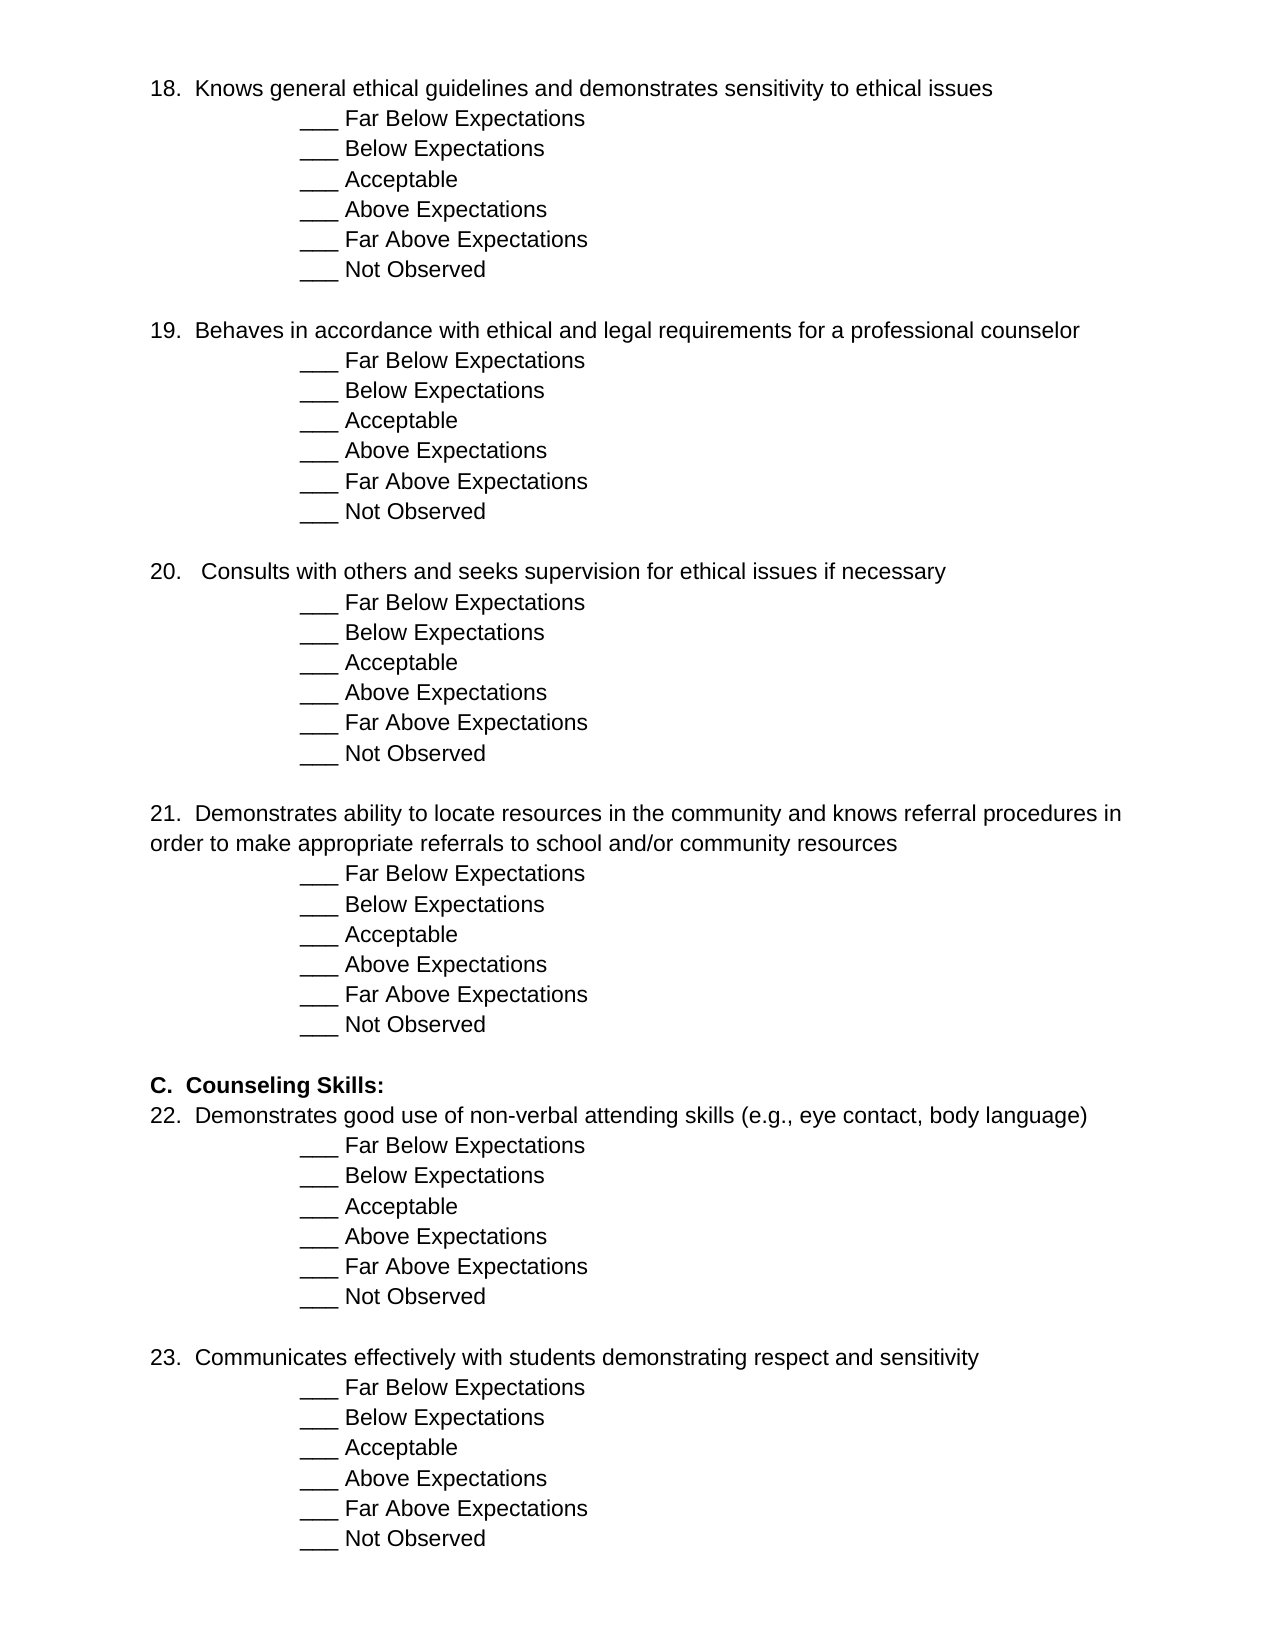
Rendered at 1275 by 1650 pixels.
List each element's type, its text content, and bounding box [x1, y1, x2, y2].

list ___ Above Expectations [262, 1464, 1125, 1491]
list ___ Far Above Expectations [225, 468, 1125, 494]
list ___ Not Observed [300, 739, 1125, 766]
list ___ Far Below Expectations [262, 860, 1125, 887]
list ___ Not Observed [300, 498, 1125, 524]
list ___ Not Observed [300, 1283, 1125, 1310]
list ___ Above Expectations [262, 951, 1125, 977]
list ___ Far Below Expectations [262, 1132, 1125, 1159]
list ___ Above Expectations [262, 679, 1125, 706]
list ___ Acceptable [300, 166, 1125, 192]
text 22. Demonstrates good use of non-verbal attending skills (e.g., eye contact, body language) [150, 1102, 1125, 1128]
list ___ Below Expectations [225, 619, 1125, 645]
list ___ Above Expectations [262, 437, 1125, 464]
list ___ Not Observed [300, 256, 1125, 283]
list ___ Below Expectations [225, 1404, 1125, 1431]
list ___ Above Expectations [262, 1223, 1125, 1249]
list ___ Far Below Expectations [262, 347, 1125, 373]
list ___ Acceptable [300, 921, 1125, 947]
list ___ Far Below Expectations [262, 105, 1125, 132]
list ___ Acceptable [300, 1434, 1125, 1461]
list ___ Acceptable [300, 649, 1125, 675]
list ___ Below Expectations [225, 377, 1125, 403]
text C. Counseling Skills: [150, 1072, 1125, 1098]
text 18. Knows general ethical guidelines and demonstrates sensitivity to ethical issues [150, 75, 1125, 101]
list ___ Below Expectations [225, 135, 1125, 162]
list ___ Far Below Expectations [262, 588, 1125, 615]
list ___ Acceptable [300, 407, 1125, 434]
list ___ Below Expectations [225, 891, 1125, 917]
list ___ Far Above Expectations [225, 709, 1125, 736]
text 19. Behaves in accordance with ethical and legal requirements for a professional counselor [150, 317, 1125, 343]
list ___ Far Above Expectations [225, 981, 1125, 1008]
list ___ Not Observed [300, 1011, 1125, 1038]
list ___ Far Above Expectations [225, 1253, 1125, 1279]
list ___ Not Observed [300, 1525, 1125, 1551]
list ___ Far Above Expectations [225, 226, 1125, 252]
text 23. Communicates effectively with students demonstrating respect and sensitivity [150, 1344, 1125, 1370]
list ___ Above Expectations [262, 196, 1125, 222]
text 20. Consults with others and seeks supervision for ethical issues if necessary [150, 558, 1125, 585]
text 21. Demonstrates ability to locate resources in the community and knows referral procedures in order to make appropriate referrals to school and/or community resources [150, 800, 1125, 857]
list ___ Far Above Expectations [225, 1495, 1125, 1521]
list ___ Acceptable [300, 1193, 1125, 1219]
list ___ Below Expectations [225, 1162, 1125, 1189]
list ___ Far Below Expectations [262, 1374, 1125, 1400]
